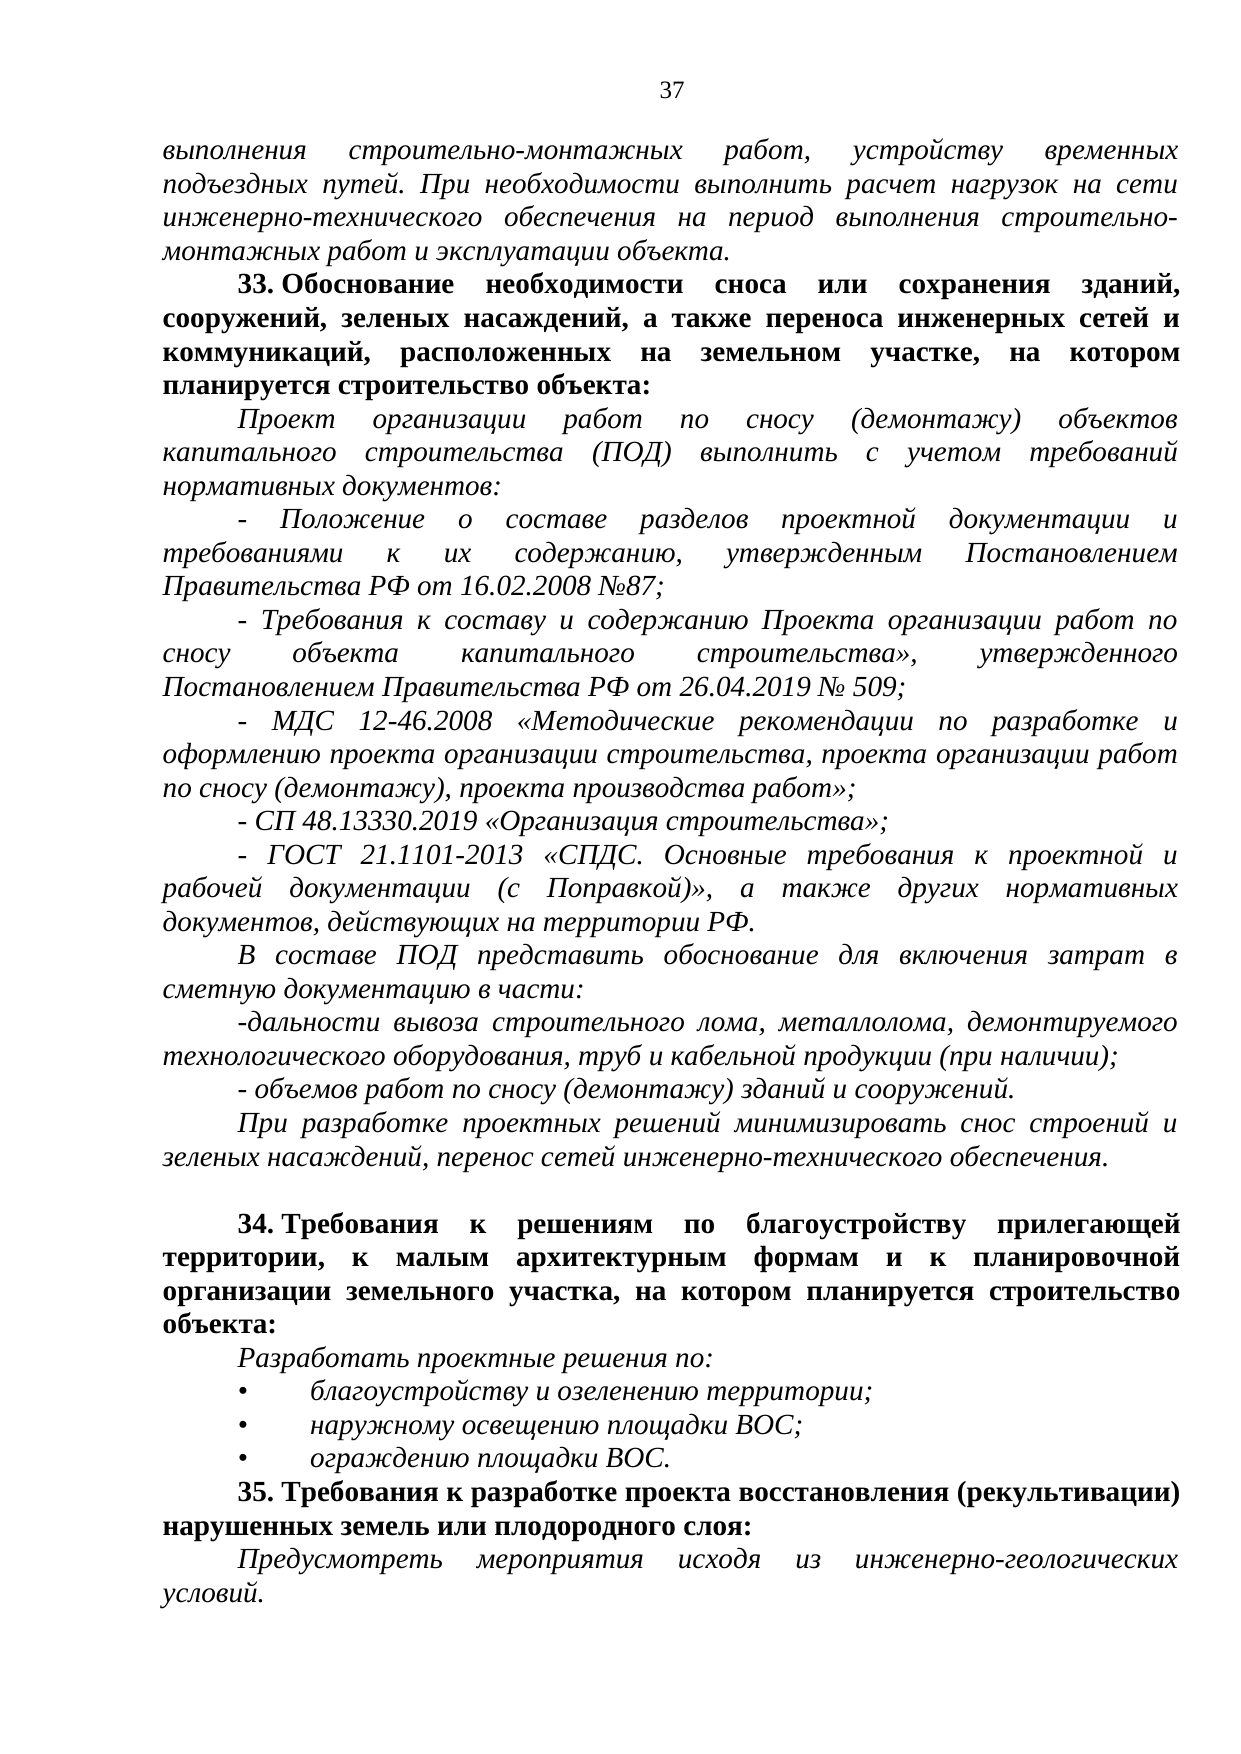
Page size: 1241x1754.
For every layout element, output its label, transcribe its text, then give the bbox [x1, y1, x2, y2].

text • благоустройству и озеленению территории; [162, 1373, 1181, 1407]
text 33. Обоснование необходимости сноса или сохранения зданий, сооружений, зеленых насаждений, а также переноса инженерных сетей и коммуникаций, расположенных на земельном участке, на котором планируется строительство объекта: [162, 267, 1181, 401]
text Проект организации работ по сносу (демонтажу) объектов капитального строительства (ПОД) выполнить с учетом требований нормативных документов: [162, 401, 1181, 501]
text - МДС 12-46.2008 «Методические рекомендации по разработке и оформлению проекта организации строительства, проекта организации работ по сносу (демонтажу), проекта производства работ»; [162, 703, 1181, 803]
text - ГОСТ 21.1101-2013 «СПДС. Основные требования к проектной и рабочей документации (с Поправкой)», а также других нормативных документов, действующих на территории РФ. [162, 837, 1181, 937]
text Предусмотреть мероприятия исходя из инженерно-геологических условий. [162, 1541, 1181, 1608]
text -дальности вывоза строительного лома, металлолома, демонтируемого технологического оборудования, труб и кабельной продукции (при наличии); [162, 1004, 1181, 1072]
text - Требования к составу и содержанию Проекта организации работ по сносу объекта капитального строительства», утвержденного Постановлением Правительства РФ от 26.04.2019 № 509; [162, 602, 1181, 703]
text - Положение о составе разделов проектной документации и требованиями к их содержанию, утвержденным Постановлением Правительства РФ от 16.02.2008 №87; [162, 501, 1181, 602]
text В составе ПОД представить обоснование для включения затрат в сметную документацию в части: [162, 937, 1181, 1004]
text Разработать проектные решения по: [162, 1340, 1181, 1373]
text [162, 132, 1181, 267]
text 35. Требования к разработке проекта восстановления (рекультивации) нарушенных земель или плодородного слоя: [162, 1474, 1181, 1541]
text При разработке проектных решений минимизировать снос строений и зеленых насаждений, перенос сетей инженерно-технического обеспечения. [162, 1105, 1181, 1172]
text • наружному освещению площадки ВОС; [162, 1407, 1181, 1441]
text • ограждению площадки ВОС. [162, 1441, 1181, 1474]
text 34. Требования к решениям по благоустройству прилегающей территории, к малым архитектурным формам и к планировочной организации земельного участка, на котором планируется строительство объекта: [162, 1206, 1181, 1340]
text - объемов работ по сносу (демонтажу) зданий и сооружений. [162, 1072, 1181, 1105]
text - СП 48.13330.2019 «Организация строительства»; [162, 803, 1181, 837]
